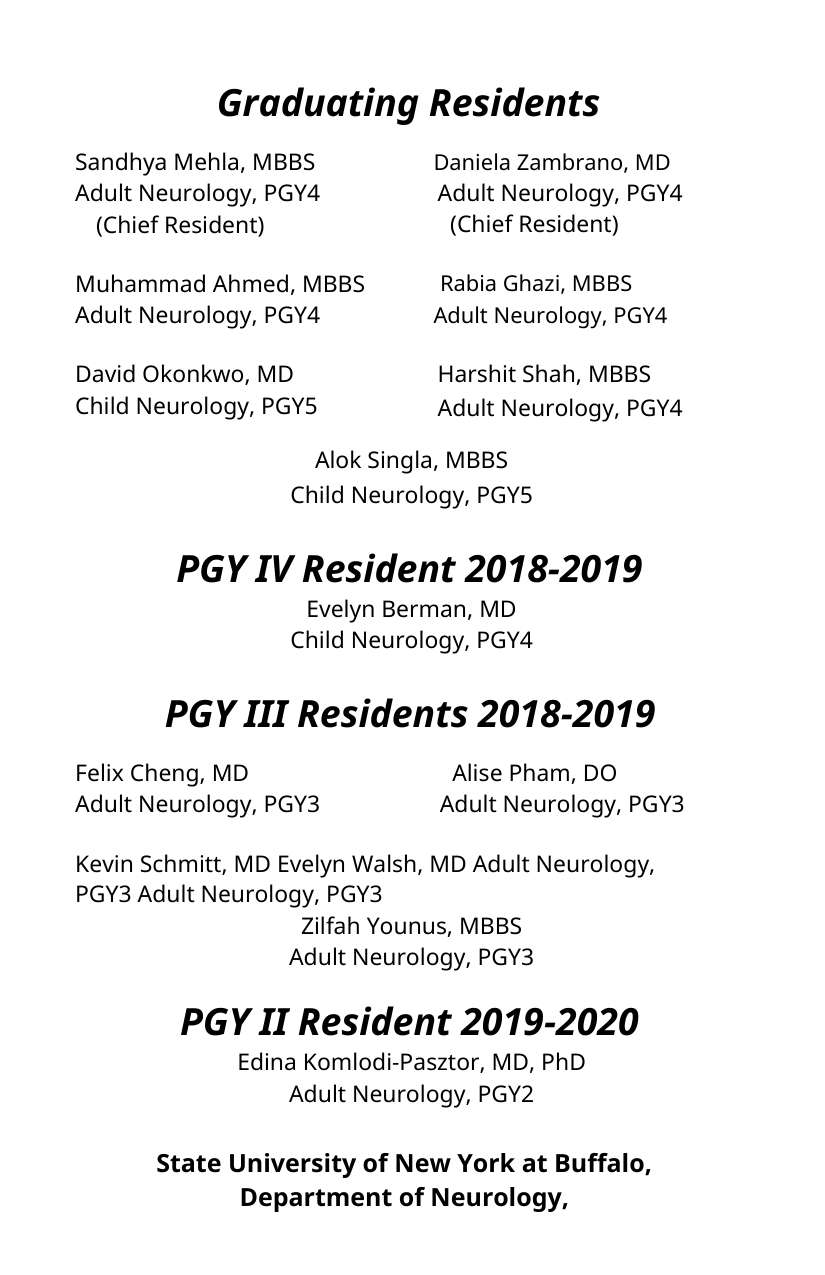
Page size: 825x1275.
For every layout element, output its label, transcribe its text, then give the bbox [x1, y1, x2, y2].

text PGY III Residents 2018-2019 [164, 687, 731, 738]
text Adult Neurology, PGY2 [75, 1078, 748, 1109]
text (Chief Resident) [450, 208, 731, 239]
text Child Neurology, PGY5 [75, 390, 362, 421]
text Edina Komlodi-Pasztor, MD, PhD [75, 1046, 748, 1077]
text State University of New York at Buffalo, [75, 1146, 733, 1180]
text Child Neurology, PGY5 [75, 479, 748, 510]
text Rabia Ghazi, MBBS Adult Neurology, PGY4 [433, 268, 685, 330]
text Felix Cheng, MD [75, 757, 364, 788]
text PGY IV Resident 2018-2019 [75, 543, 748, 594]
text Alise Pham, DO [452, 757, 731, 788]
text Adult Neurology, PGY4 [437, 177, 731, 208]
text Graduating Residents [217, 76, 731, 127]
text Adult Neurology, PGY3 [75, 941, 748, 972]
text Adult Neurology, PGY4 [75, 177, 358, 208]
text Alok Singla, MBBS [75, 444, 748, 475]
text Sandhya Mehla, MBBS [75, 146, 358, 177]
text Adult Neurology, PGY4 [437, 392, 731, 423]
text PGY II Resident 2019-2020 [75, 995, 748, 1046]
text David Okonkwo, MD [75, 358, 362, 389]
text Daniela Zambrano, MD [433, 147, 731, 176]
text Evelyn Berman, MD [75, 594, 748, 623]
text Harshit Shah, MBBS [437, 358, 731, 389]
text Zilfah Younus, MBBS [75, 910, 748, 941]
text Child Neurology, PGY4 [75, 624, 748, 655]
text Kevin Schmitt, MD Evelyn Walsh, MD Adult Neurology, PGY3 Adult Neurology, PGY3 [75, 848, 694, 909]
text Muhammad Ahmed, MBBS Adult Neurology, PGY4 [75, 268, 377, 330]
text Department of Neurology, [75, 1180, 733, 1214]
text (Chief Resident) [96, 208, 358, 239]
text Adult Neurology, PGY3 [439, 788, 731, 820]
text Adult Neurology, PGY3 [75, 788, 364, 820]
